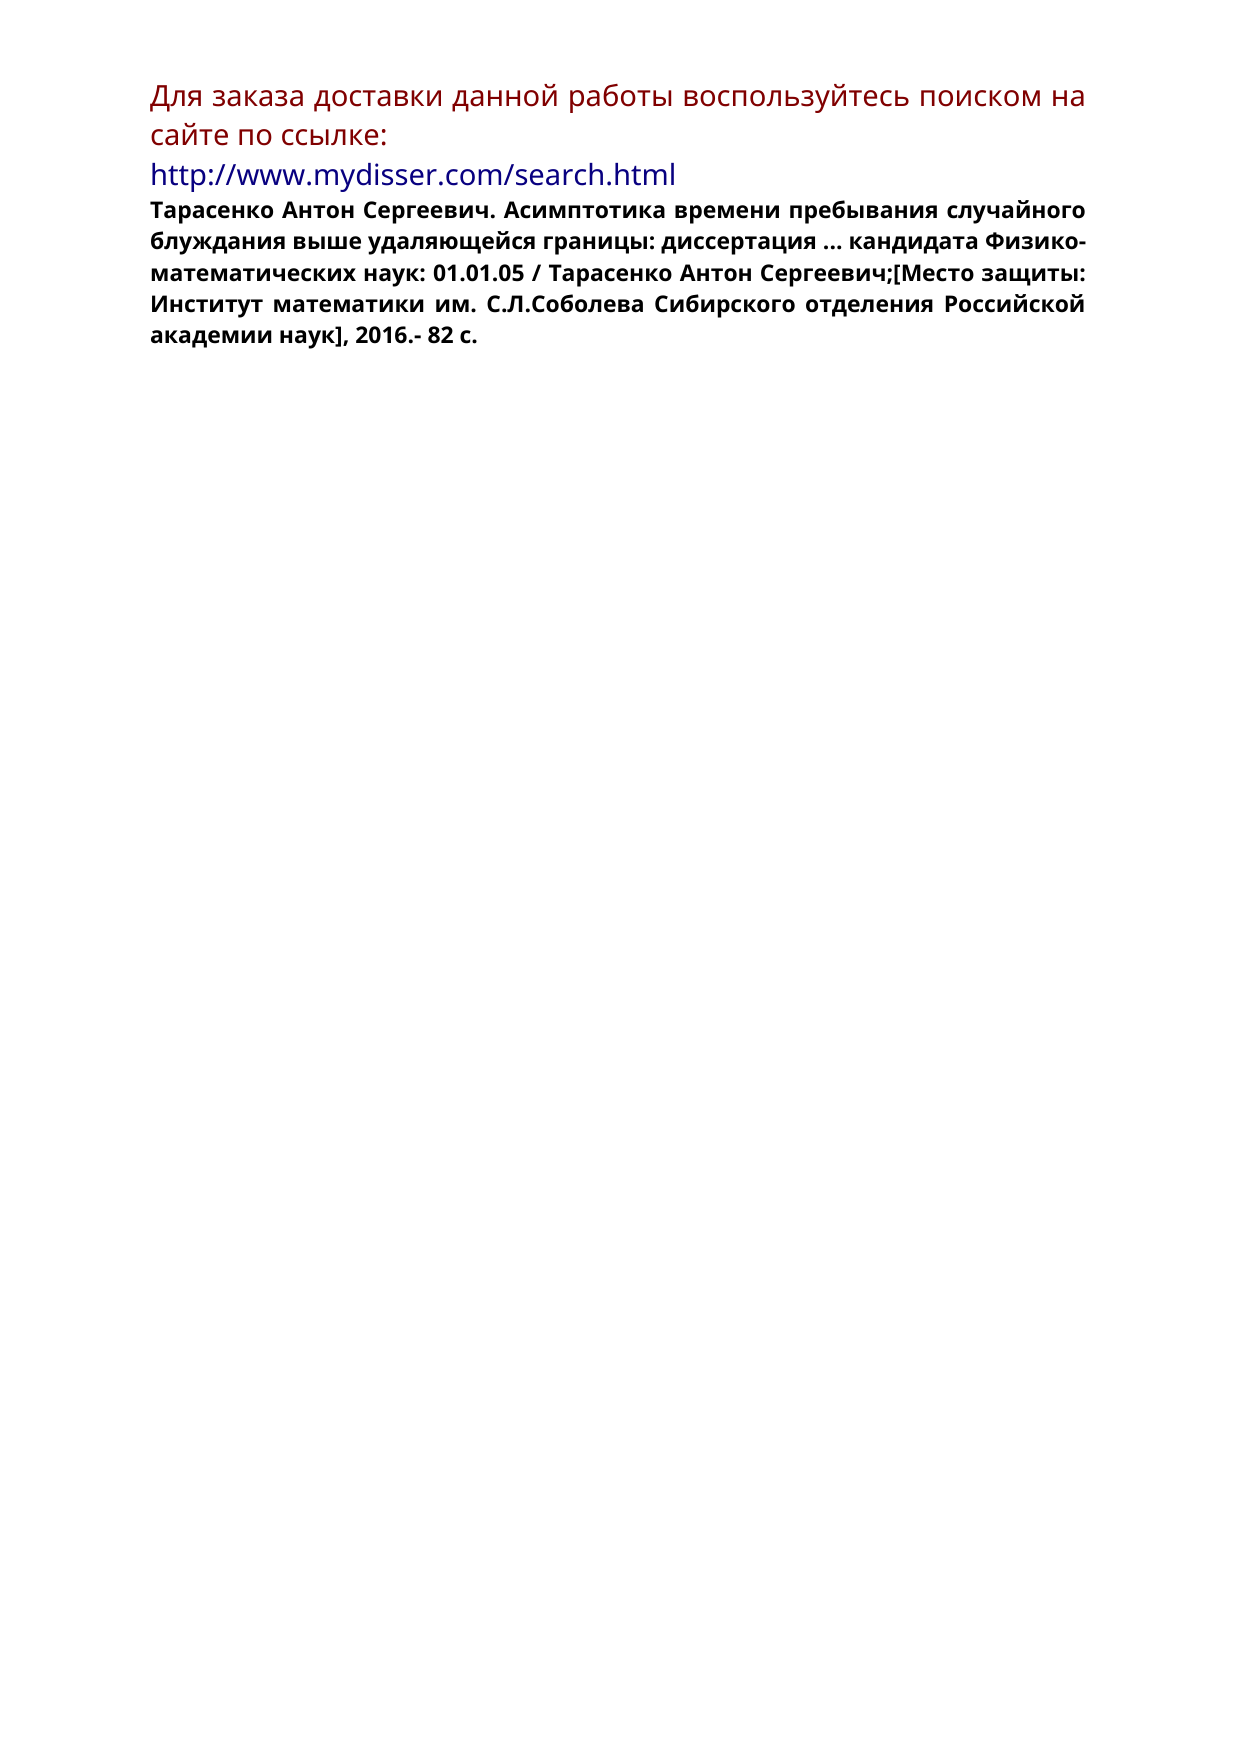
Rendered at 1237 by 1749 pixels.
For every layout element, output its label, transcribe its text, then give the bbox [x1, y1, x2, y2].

text Тарасенко Антон Сергеевич. Асимптотика времени пребывания случайного блуждания выше удаляющейся границы: диссертация ... кандидата Физико-математических наук: 01.01.05 / Тарасенко Антон Сергеевич;[Место защиты: Институт математики им. С.Л.Соболева Сибирского отделения Российской академии наук], 2016.- 82 с. [150, 194, 1086, 350]
